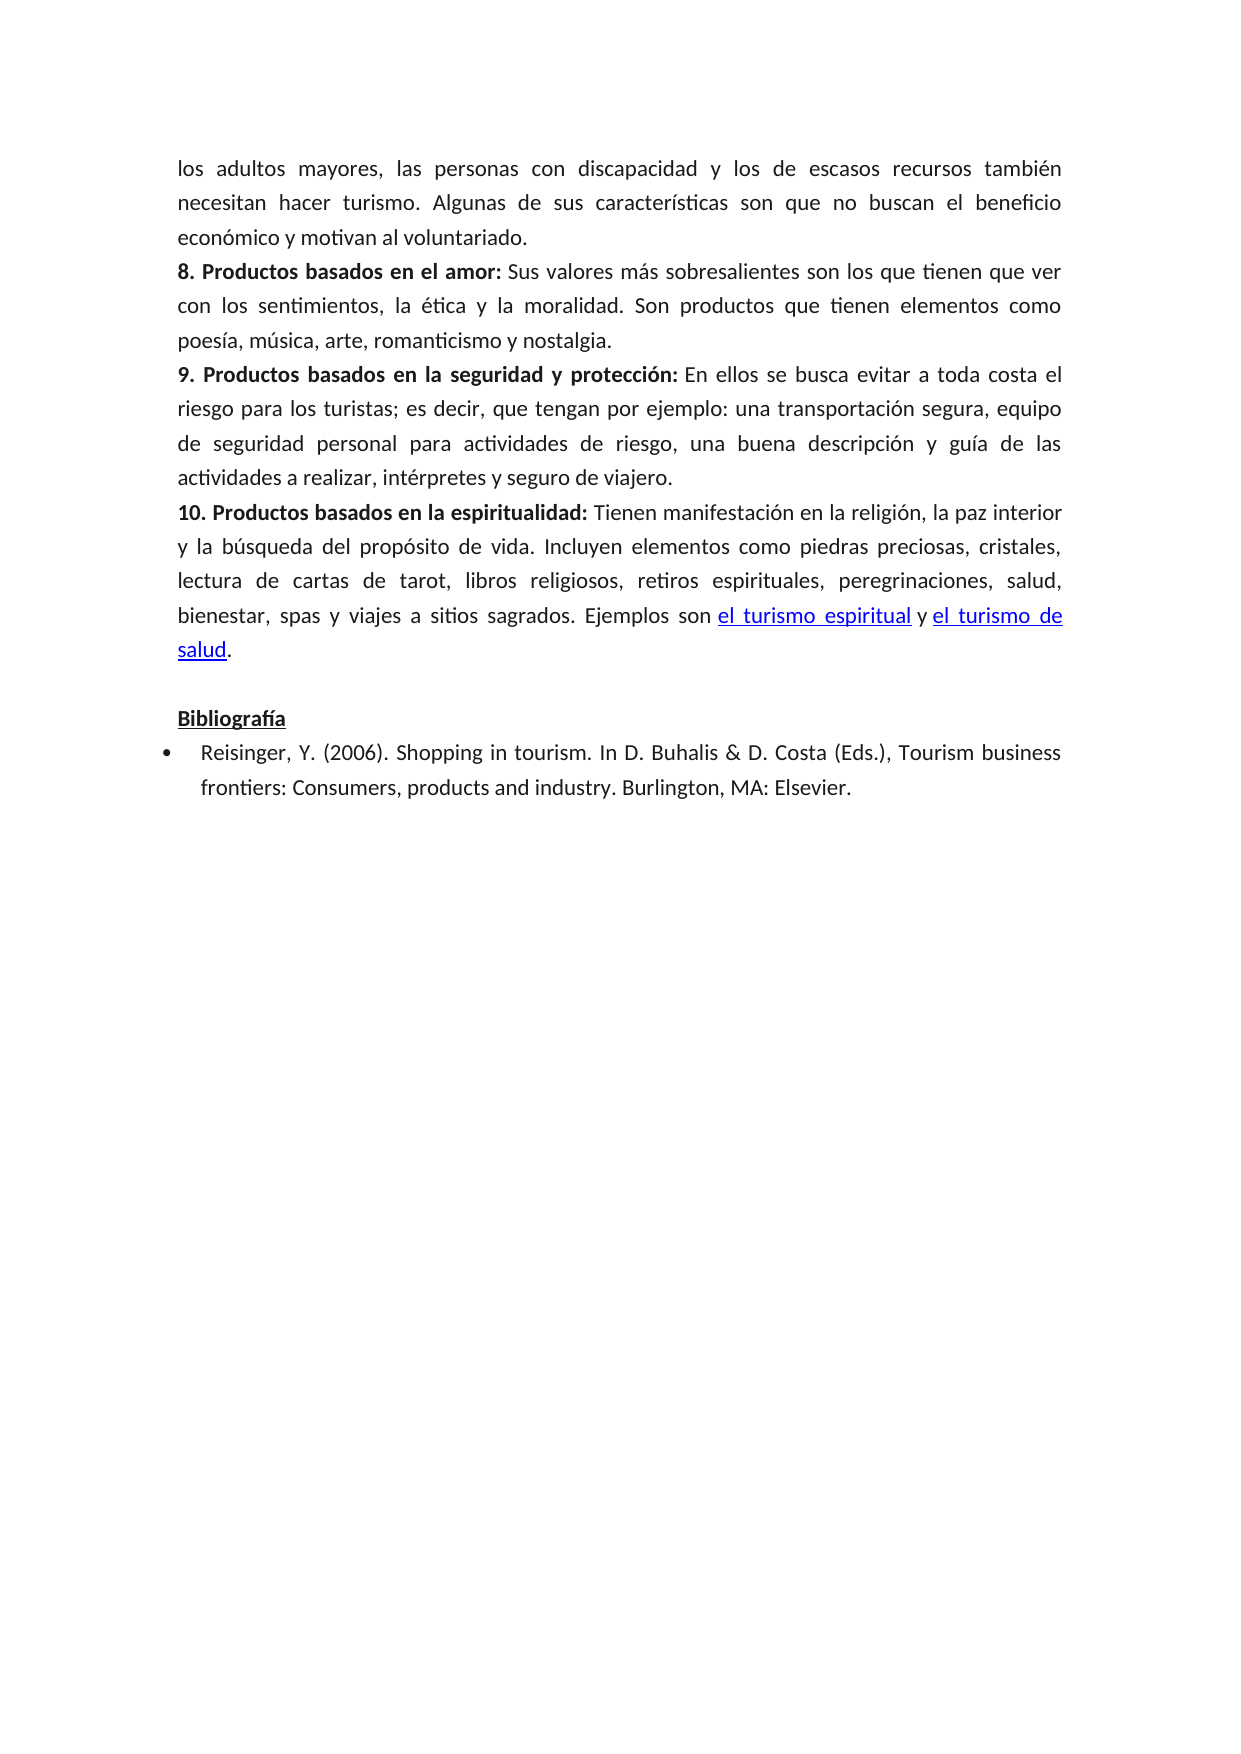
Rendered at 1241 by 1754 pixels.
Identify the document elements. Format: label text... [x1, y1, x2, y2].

text Bibliografía [177, 698, 1063, 732]
text 9. Productos basados en la seguridad y protección: En ellos se busca evitar a toda costa el riesgo para los turistas; es decir, que tengan por ejemplo: una transportación segura, equipo de seguridad personal para actividades de riesgo, una buena descripción y guía de las actividades a realizar, intérpretes y seguro de viajero. [177, 354, 1063, 491]
list Reisinger, Y. (2006). Shopping in tourism. In D. Buhalis & D. Costa (Eds.), Tourism business frontiers: Consumers, products and industry. Burlington, MA: Elsevier. [163, 732, 1063, 801]
text 10. Productos basados en la espiritualidad: Tienen manifestación en la religión, la paz interior y la búsqueda del propósito de vida. Incluyen elementos como piedras preciosas, cristales, lectura de cartas de tarot, libros religiosos, retiros espirituales, peregrinaciones, salud, bienestar, spas y viajes a sitios sagrados. Ejemplos son el turismo espiritual y el turismo de salud. [177, 491, 1063, 663]
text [177, 148, 1063, 251]
text 8. Productos basados en el amor: Sus valores más sobresalientes son los que tienen que ver con los sentimientos, la ética y la moralidad. Son productos que tienen elementos como poesía, música, arte, romanticismo y nostalgia. [177, 251, 1063, 354]
